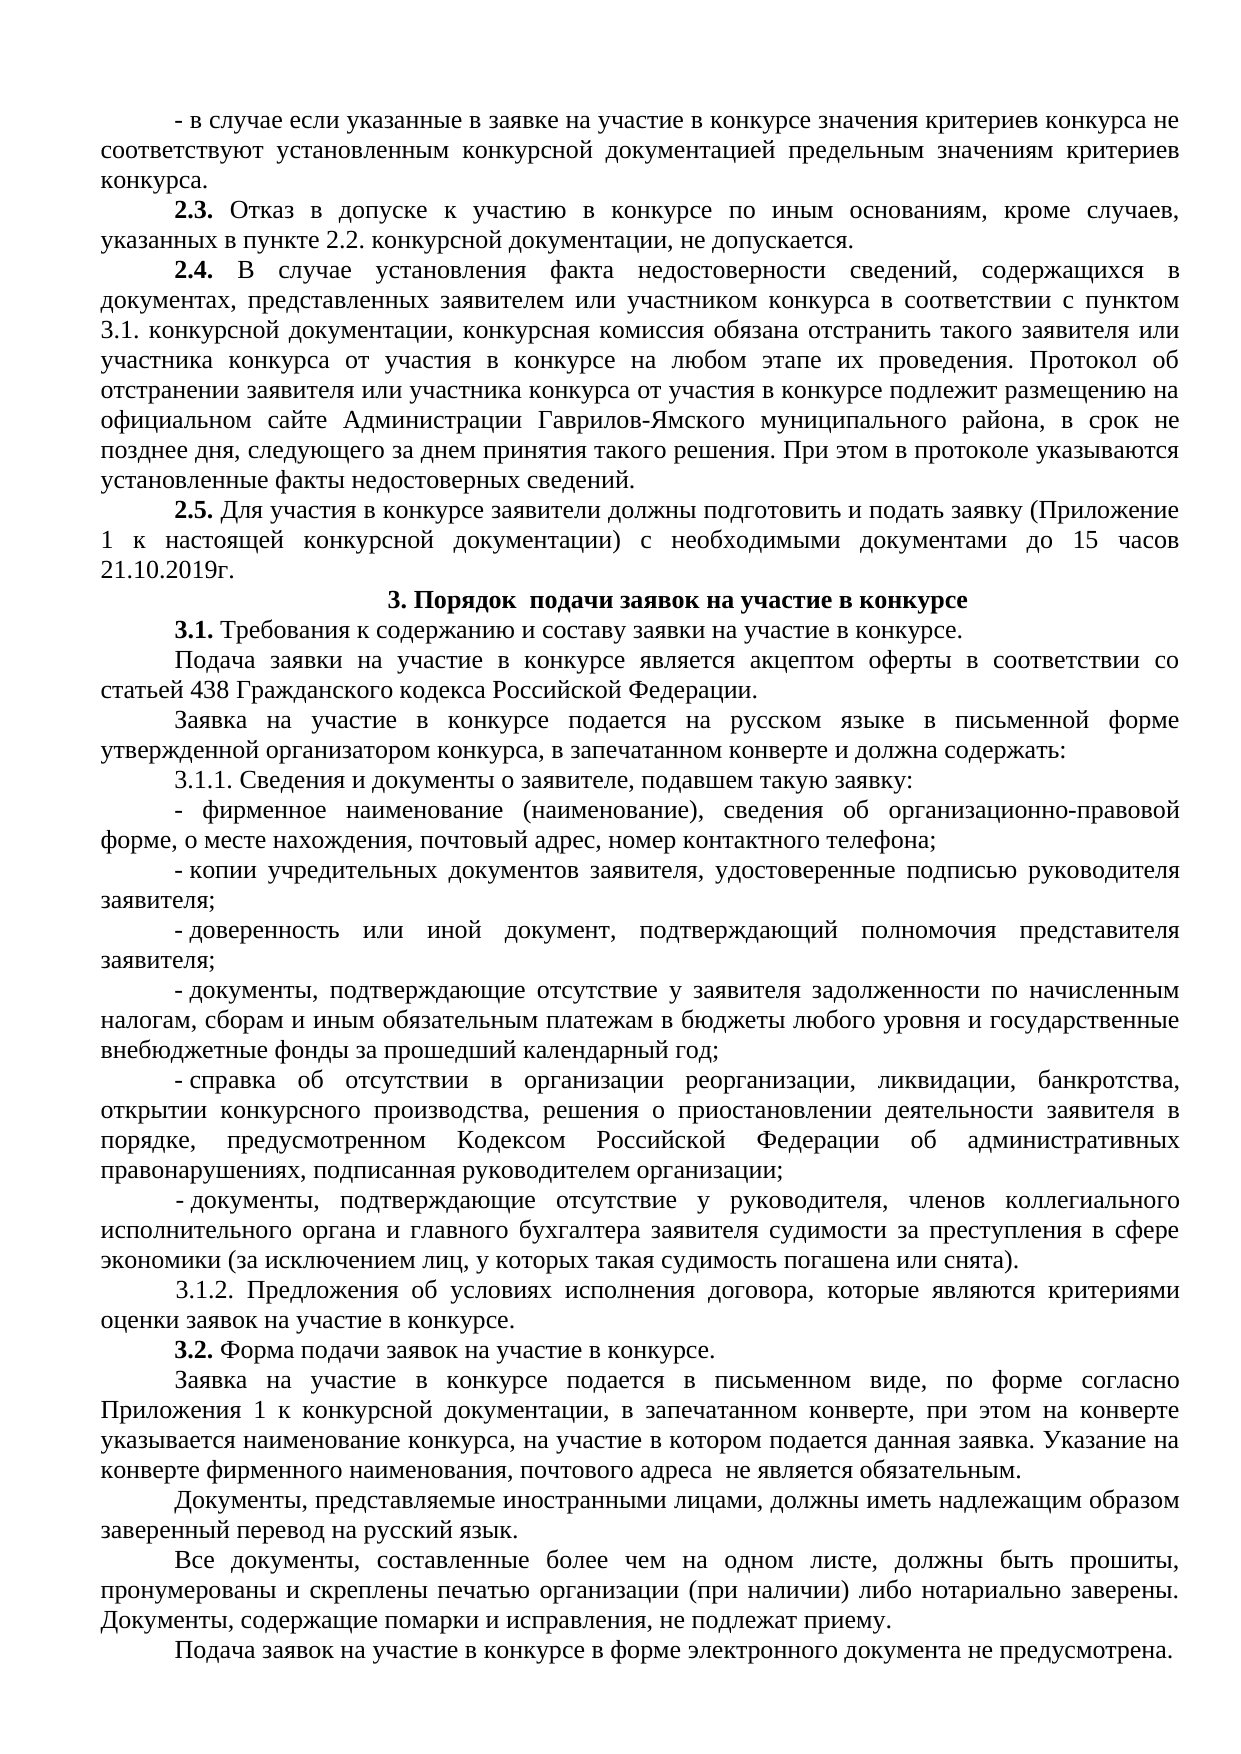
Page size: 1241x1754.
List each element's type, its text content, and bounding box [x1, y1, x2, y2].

text - документы, подтверждающие отсутствие у заявителя задолженности по начисленным налогам, сборам и иным обязательным платежам в бюджеты любого уровня и государственные внебюджетные фонды за прошедший календарный год; [100, 974, 1181, 1064]
text Все документы, составленные более чем на одном листе, должны быть прошиты, пронумерованы и скреплены печатью организации (при наличии) либо нотариально заверены. Документы, содержащие помарки и исправления, не подлежат приему. [100, 1544, 1181, 1634]
text - фирменное наименование (наименование), сведения об организационно-правовой форме, о месте нахождения, почтовый адрес, номер контактного телефона; [100, 794, 1181, 854]
text - в случае если указанные в заявке на участие в конкурсе значения критериев конкурса не соответствуют установленным конкурсной документацией предельным значениям критериев конкурса. [100, 104, 1181, 194]
text 3.1. Требования к содержанию и составу заявки на участие в конкурсе. [100, 614, 1181, 644]
text Документы, представляемые иностранными лицами, должны иметь надлежащим образом заверенный перевод на русский язык. [100, 1484, 1181, 1544]
text - доверенность или иной документ, подтверждающий полномочия представителя заявителя; [100, 914, 1181, 974]
text - документы, подтверждающие отсутствие у руководителя, членов коллегиального исполнительного органа и главного бухгалтера заявителя судимости за преступления в сфере экономики (за исключением лиц, у которых такая судимость погашена или снята). [100, 1184, 1181, 1274]
text 2.4. В случае установления факта недостоверности сведений, содержащихся в документах, представленных заявителем или участником конкурса в соответствии с пунктом 3.1. конкурсной документации, конкурсная комиссия обязана отстранить такого заявителя или участника конкурса от участия в конкурсе на любом этапе их проведения. Протокол об отстранении заявителя или участника конкурса от участия в конкурсе подлежит размещению на официальном сайте Администрации Гаврилов-Ямского муниципального района, в срок не позднее дня, следующего за днем принятия такого решения. При этом в протоколе указываются установленные факты недостоверных сведений. [100, 254, 1181, 494]
text 3. Порядок подачи заявок на участие в конкурсе [100, 584, 1181, 614]
text 2.5. Для участия в конкурсе заявители должны подготовить и подать заявку (Приложение 1 к настоящей конкурсной документации) с необходимыми документами до 15 часов 21.10.2019г. [100, 494, 1181, 584]
text 3.1.2. Предложения об условиях исполнения договора, которые являются критериями оценки заявок на участие в конкурсе. [100, 1274, 1181, 1334]
text 3.2. Форма подачи заявок на участие в конкурсе. [100, 1334, 1181, 1364]
text 2.3. Отказ в допуске к участию в конкурсе по иным основаниям, кроме случаев, указанных в пункте 2.2. конкурсной документации, не допускается. [100, 194, 1181, 254]
text Подача заявок на участие в конкурсе в форме электронного документа не предусмотрена. [100, 1634, 1181, 1664]
text Подача заявки на участие в конкурсе является акцептом оферты в соответствии со статьей 438 Гражданского кодекса Российской Федерации. [100, 644, 1181, 704]
text 3.1.1. Сведения и документы о заявителе, подавшем такую заявку: [100, 764, 1181, 794]
text - справка об отсутствии в организации реорганизации, ликвидации, банкротства, открытии конкурсного производства, решения о приостановлении деятельности заявителя в порядке, предусмотренном Кодексом Российской Федерации об административных правонарушениях, подписанная руководителем организации; [100, 1064, 1181, 1184]
text Заявка на участие в конкурсе подается в письменном виде, по форме согласно Приложения 1 к конкурсной документации, в запечатанном конверте, при этом на конверте указывается наименование конкурса, на участие в котором подается данная заявка. Указание на конверте фирменного наименования, почтового адреса не является обязательным. [100, 1364, 1181, 1484]
text - копии учредительных документов заявителя, удостоверенные подписью руководителя заявителя; [100, 854, 1181, 914]
text Заявка на участие в конкурсе подается на русском языке в письменной форме утвержденной организатором конкурса, в запечатанном конверте и должна содержать: [100, 704, 1181, 764]
